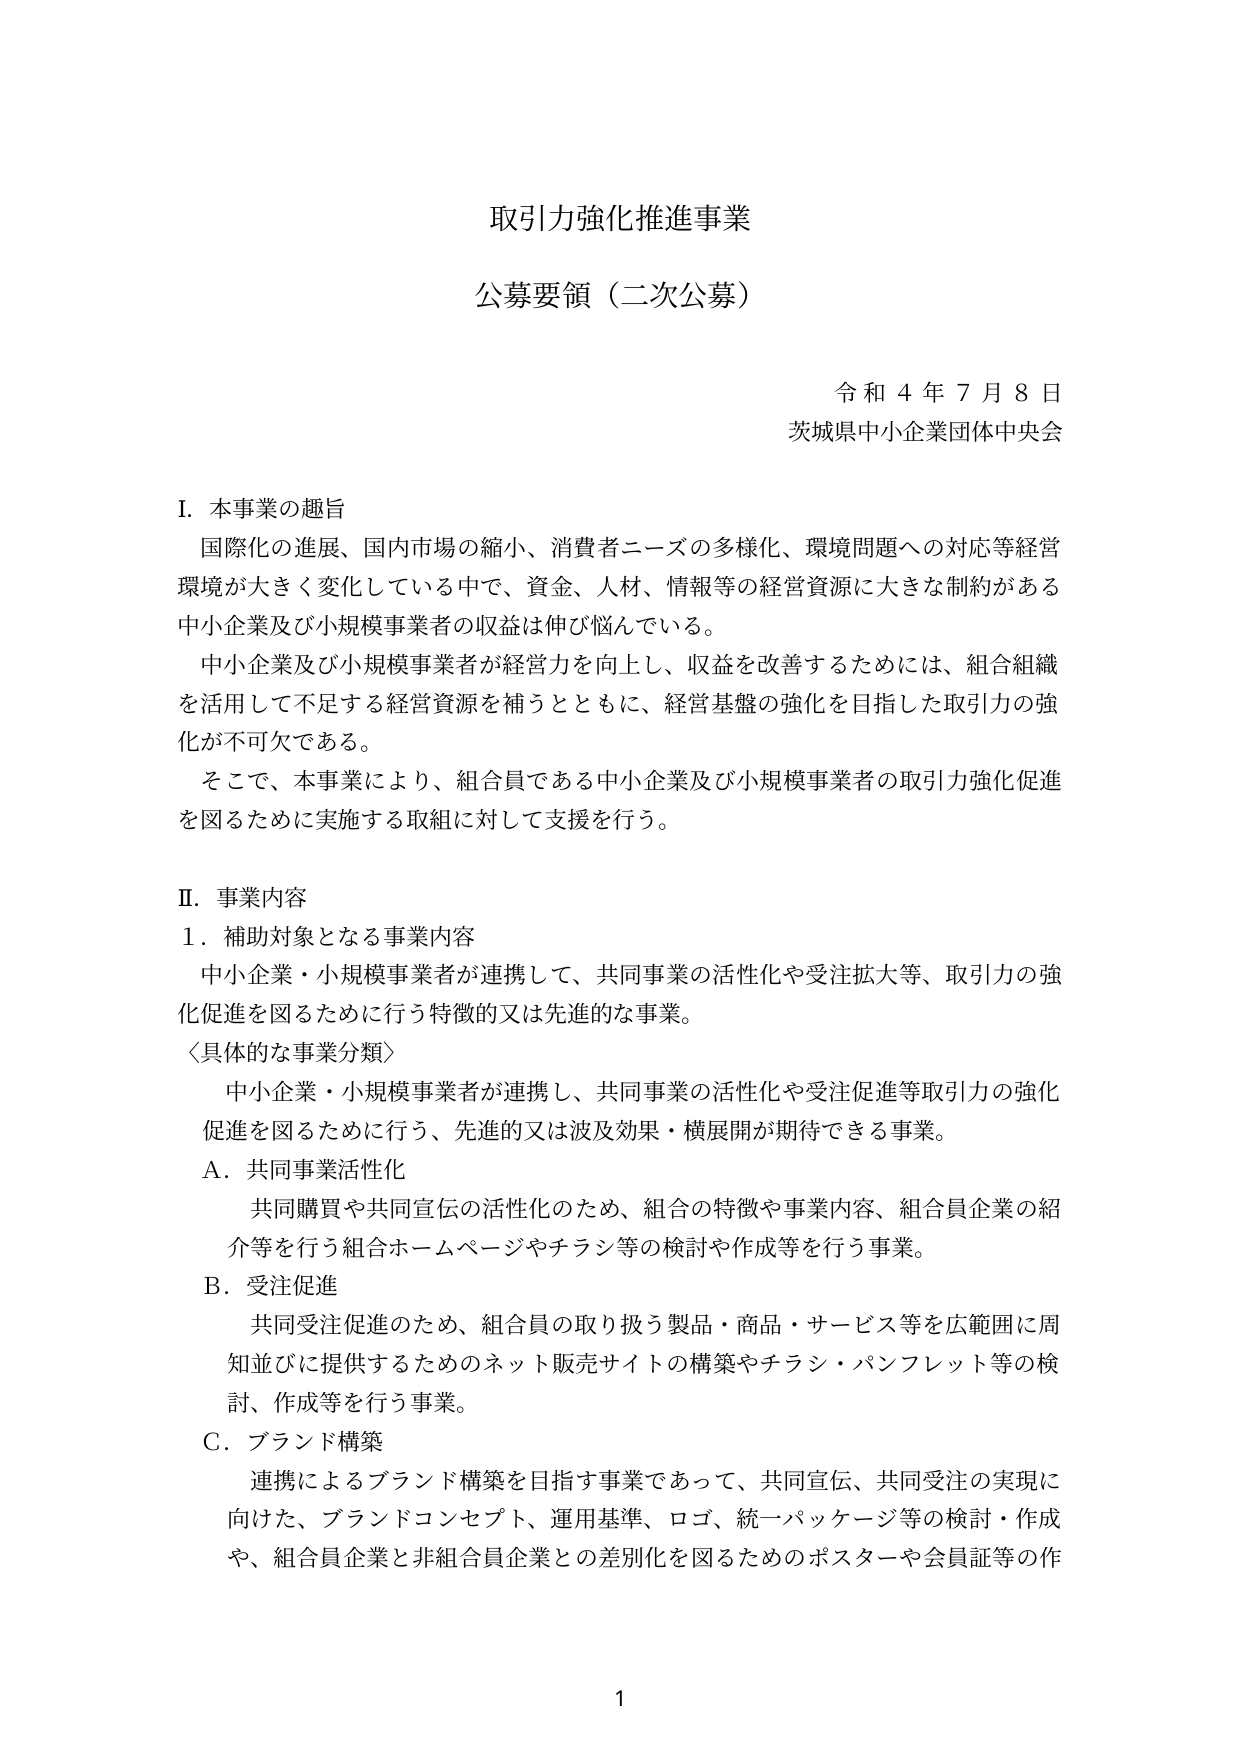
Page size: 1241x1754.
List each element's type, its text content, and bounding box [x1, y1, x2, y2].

text １．補助対象となる事業内容 [177, 916, 1063, 955]
text 共同購買や共同宣伝の活性化のため、組合の特徴や事業内容、組合員企業の紹介等を行う組合ホームページやチラシ等の検討や作成等を行う事業。 [227, 1188, 1063, 1266]
text Ａ．共同事業活性化 [177, 1149, 1063, 1188]
text 茨城県中小企業団体中央会 [177, 411, 1063, 449]
text 取引力強化推進事業 [177, 178, 1063, 255]
text 公募要領（二次公募） [177, 255, 1063, 333]
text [227, 1460, 1063, 1576]
text 中小企業・小規模事業者が連携し、共同事業の活性化や受注促進等取引力の強化促進を図るために行う、先進的又は波及効果・横展開が期待できる事業。 [202, 1071, 1063, 1149]
text 中小企業・小規模事業者が連携して、共同事業の活性化や受注拡大等、取引力の強化促進を図るために行う特徴的又は先進的な事業。 [177, 955, 1063, 1032]
text Ｂ．受注促進 [177, 1266, 1063, 1304]
text Ⅱ．事業内容 [177, 877, 1063, 916]
text 〈具体的な事業分類〉 [177, 1032, 1063, 1071]
text 令和４年７月８日 [177, 372, 1063, 411]
text 国際化の進展、国内市場の縮小、消費者ニーズの多様化、環境問題への対応等経営環境が大きく変化している中で、資金、人材、情報等の経営資源に大きな制約がある中小企業及び小規模事業者の収益は伸び悩んでいる。 [177, 527, 1063, 644]
text そこで、本事業により、組合員である中小企業及び小規模事業者の取引力強化促進を図るために実施する取組に対して支援を行う。 [177, 760, 1063, 838]
text Ｃ．ブランド構築 [177, 1421, 1063, 1460]
text 共同受注促進のため、組合員の取り扱う製品・商品・サービス等を広範囲に周知並びに提供するためのネット販売サイトの構築やチラシ・パンフレット等の検討、作成等を行う事業。 [227, 1304, 1063, 1421]
text Ⅰ．本事業の趣旨 [177, 488, 1063, 527]
text 中小企業及び小規模事業者が経営力を向上し、収益を改善するためには、組合組織を活用して不足する経営資源を補うとともに、経営基盤の強化を目指した取引力の強化が不可欠である。 [177, 644, 1063, 760]
